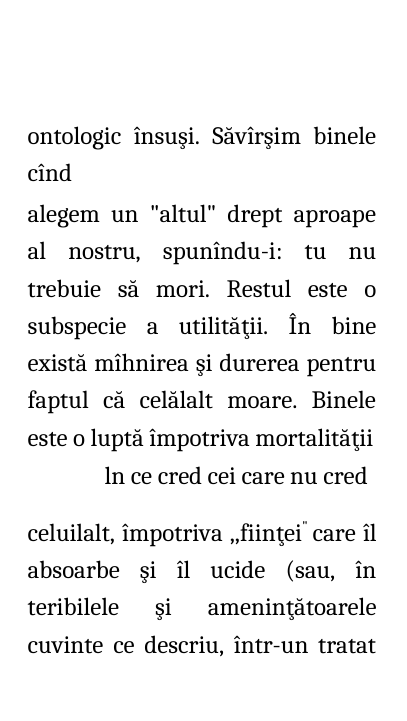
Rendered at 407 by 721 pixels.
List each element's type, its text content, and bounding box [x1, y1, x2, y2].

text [27, 122, 376, 188]
text alegem un "altul" drept aproape al nostru, spunîndu-i: tu nu trebuie să mori. Restul este o subspecie a utilităţii. În bine există mîhnirea şi durerea pentru faptul că celălalt moare. Binele este o luptă împotriva mortalităţii [27, 200, 376, 452]
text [27, 519, 376, 659]
text ln ce cred cei care nu cred [26, 462, 368, 490]
